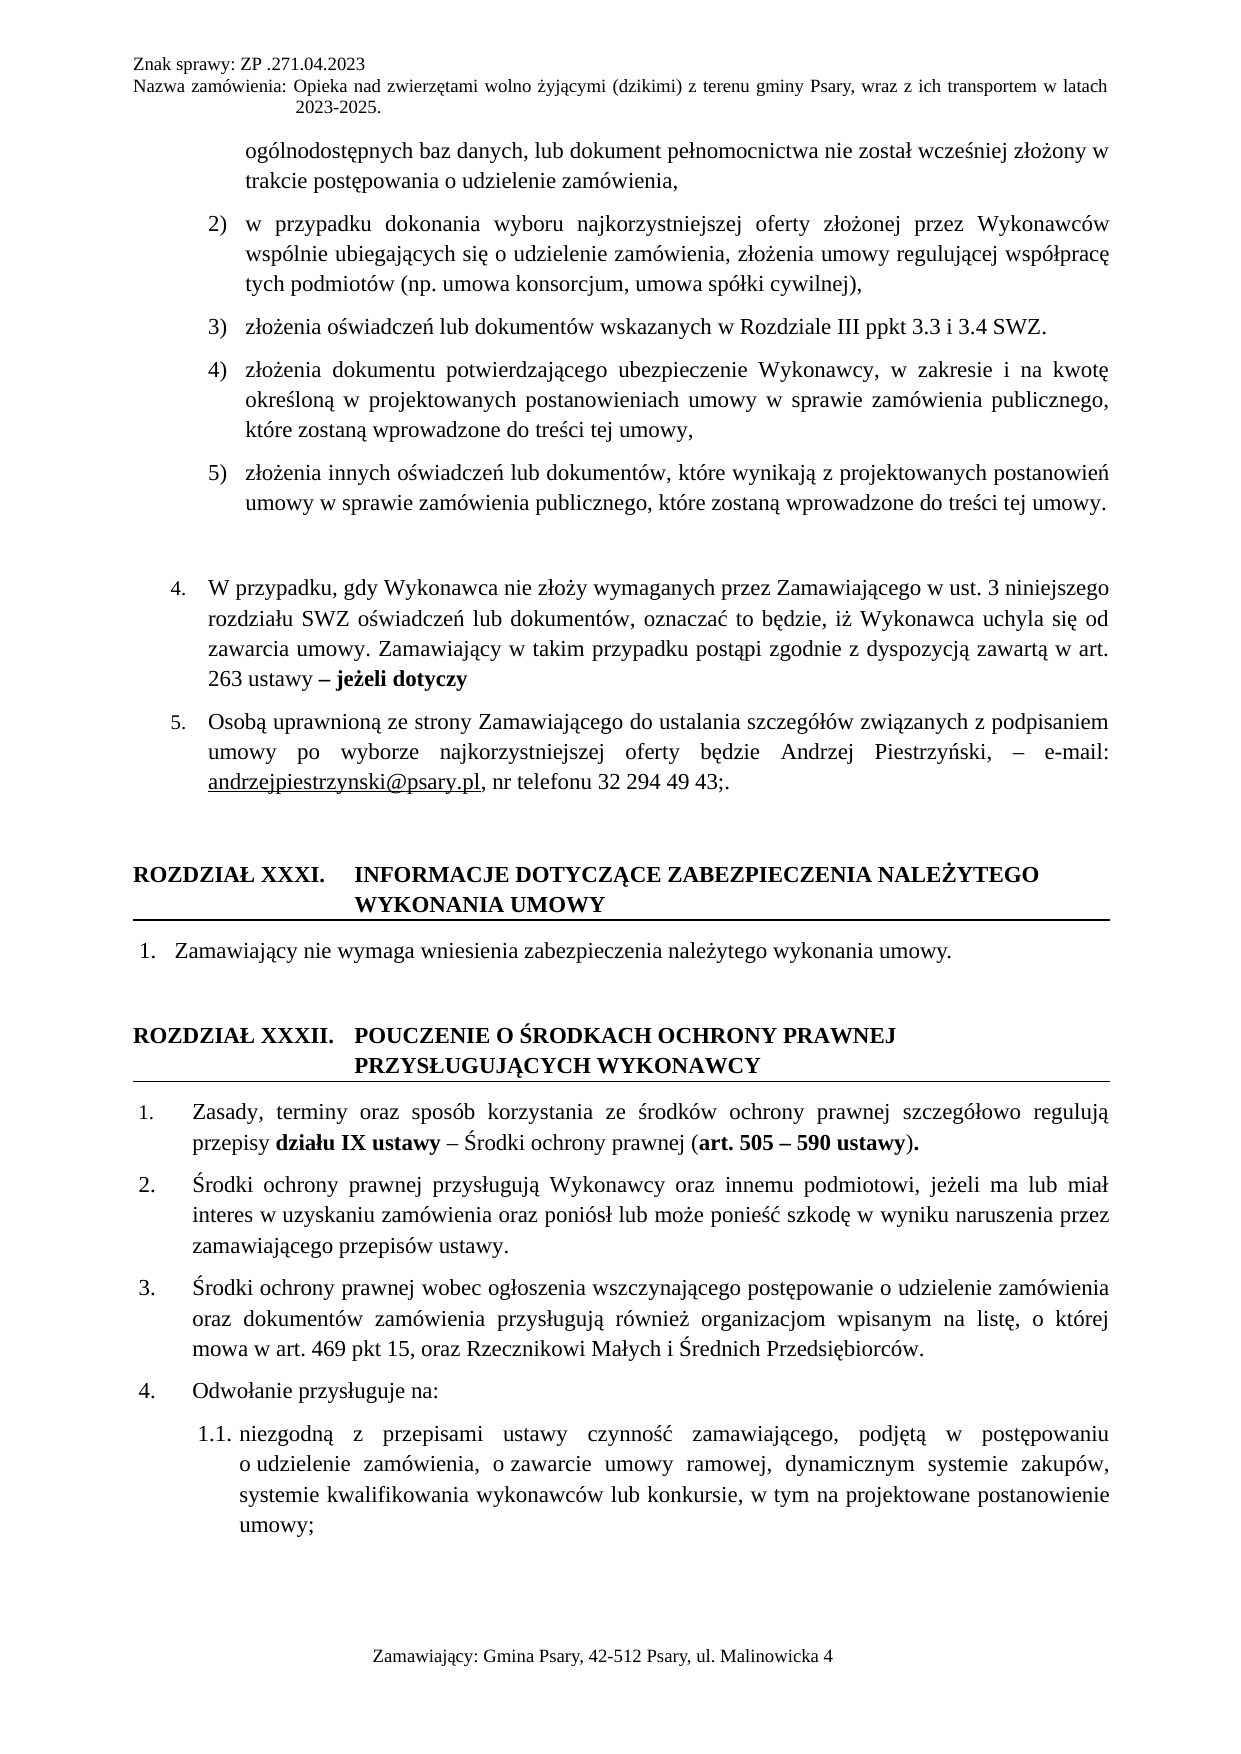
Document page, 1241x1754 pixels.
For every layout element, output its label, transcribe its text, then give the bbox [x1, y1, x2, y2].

list Zasady, terminy oraz sposób korzystania ze środków ochrony prawnej szczegółowo regulują przepisy działu IX ustawy – Środki ochrony prawnej (art. 505 – 590 ustawy). [133, 1098, 1110, 1155]
list Osobą uprawnioną ze strony Zamawiającego do ustalania szczegółów związanych z podpisaniem umowy po wyborze najkorzystniejszej oferty będzie Andrzej Piestrzyński, – e-mail: andrzejpiestrzynski@psary.pl, nr telefonu 32 294 49 43;. [170, 708, 1110, 794]
list złożenia oświadczeń lub dokumentów wskazanych w Rozdziale III ppkt 3.3 i 3.4 SWZ. [208, 313, 1110, 339]
list złożenia innych oświadczeń lub dokumentów, które wynikają z projektowanych postanowień umowy w sprawie zamówienia publicznego, które zostaną wprowadzone do treści tej umowy. [208, 459, 1110, 515]
text ROZDZIAŁ XXXI. INFORMACJE DOTYCZĄCE ZABEZPIECZENIA NALEŻYTEGO WYKONANIA UMOWY [133, 861, 1110, 919]
list niezgodną z przepisami ustawy czynność zamawiającego, podjętą w postępowaniu o udzielenie zamówienia, o zawarcie umowy ramowej, dynamicznym systemie zakupów, systemie kwalifikowania wykonawców lub konkursie, w tym na projektowane postanowienie umowy; [192, 1420, 1110, 1537]
list Odwołanie przysługuje na: [133, 1378, 1110, 1404]
list w przypadku dokonania wyboru najkorzystniejszej oferty złożonej przez Wykonawców wspólnie ubiegających się o udzielenie zamówienia, złożenia umowy regulującej współpracę tych podmiotów (np. umowa konsorcjum, umowa spółki cywilnej), [208, 210, 1110, 297]
list Środki ochrony prawnej wobec ogłoszenia wszczynającego postępowanie o udzielenie zamówienia oraz dokumentów zamówienia przysługują również organizacjom wpisanym na listę, o której mowa w art. 469 pkt 15, oraz Rzecznikowi Małych i Średnich Przedsiębiorców. [133, 1274, 1110, 1361]
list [208, 137, 1110, 193]
list W przypadku, gdy Wykonawca nie złoży wymaganych przez Zamawiającego w ust. 3 niniejszego rozdziału SWZ oświadczeń lub dokumentów, oznaczać to będzie, iż Wykonawca uchyla się od zawarcia umowy. Zamawiający w takim przypadku postąpi zgodnie z dyspozycją zawartą w art. 263 ustawy – jeżeli dotyczy [170, 574, 1110, 691]
text ROZDZIAŁ XXXII. POUCZENIE O ŚRODKACH OCHRONY PRAWNEJ PRZYSŁUGUJĄCYCH WYKONAWCY [133, 1022, 1110, 1081]
list złożenia dokumentu potwierdzającego ubezpieczenie Wykonawcy, w zakresie i na kwotę określoną w projektowanych postanowieniach umowy w sprawie zamówienia publicznego, które zostaną wprowadzone do treści tej umowy, [208, 356, 1110, 442]
list Środki ochrony prawnej przysługują Wykonawcy oraz innemu podmiotowi, jeżeli ma lub miał interes w uzyskaniu zamówienia oraz poniósł lub może ponieść szkodę w wyniku naruszenia przez zamawiającego przepisów ustawy. [133, 1171, 1110, 1258]
list Zamawiający nie wymaga wniesienia zabezpieczenia należytego wykonania umowy. [139, 937, 1110, 963]
